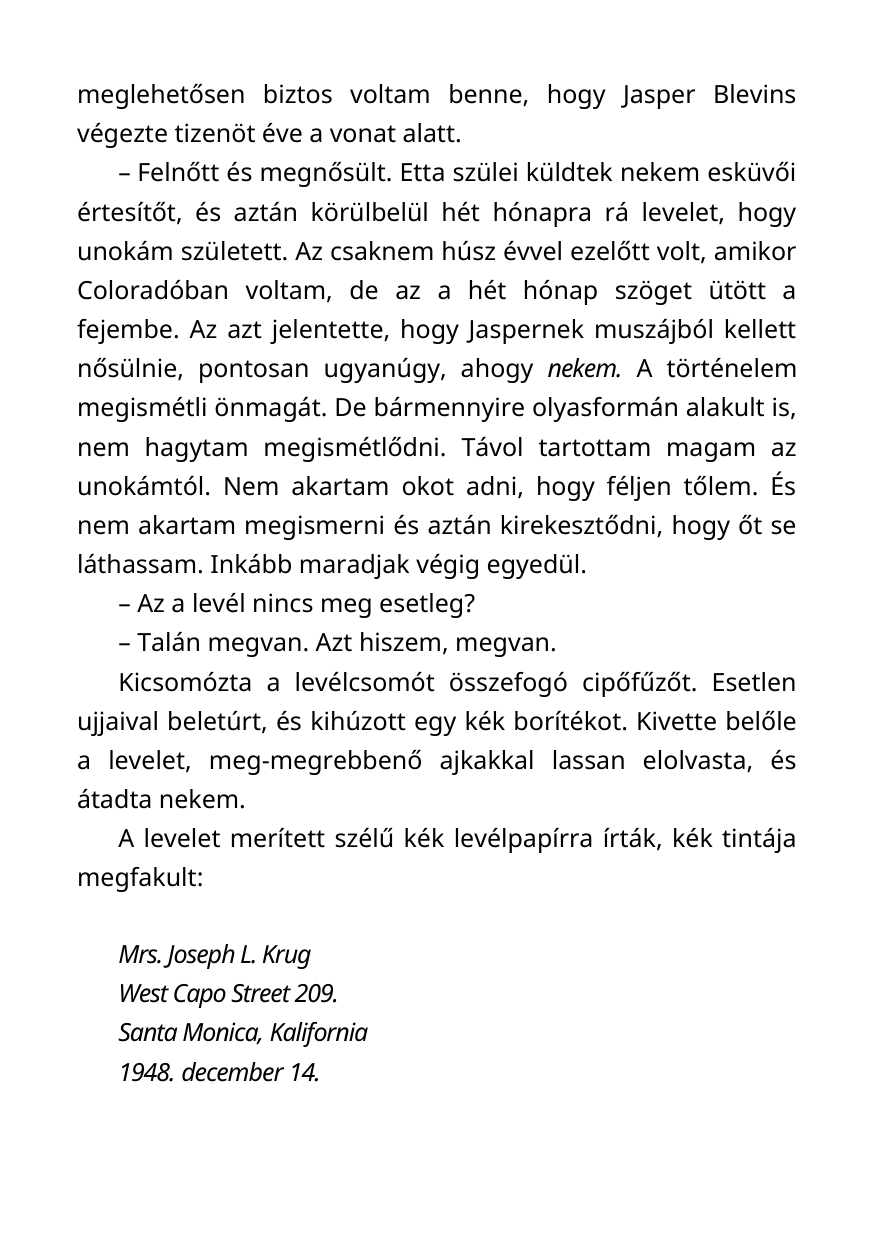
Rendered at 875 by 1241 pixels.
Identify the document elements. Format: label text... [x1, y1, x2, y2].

text – Az a levél nincs meg esetleg? [77, 586, 797, 620]
text – Talán megvan. Azt hiszem, megvan. [77, 625, 797, 659]
text Kicsomózta a levélcsomót összefogó cipőfűzőt. Esetlen ujjaival beletúrt, és kihúzott egy kék borítékot. Kivette belőle a levelet, meg-megrebbenő ajkakkal lassan elolvasta, és átadta nekem. [77, 664, 797, 816]
text West Capo Street 209. [77, 976, 797, 1010]
text A levelet merített szélű kék levélpapírra írták, kék tintája megfakult: [77, 821, 797, 894]
text Santa Monica, Kalifornia [77, 1015, 797, 1049]
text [77, 77, 797, 150]
text Mrs. Joseph L. Krug [77, 937, 797, 971]
text 1948. december 14. [77, 1054, 797, 1088]
text – Felnőtt és megnősült. Etta szülei küldtek nekem esküvői értesítőt, és aztán körülbelül hét hónapra rá levelet, hogy unokám született. Az csaknem húsz évvel ezelőtt volt, amikor Coloradóban voltam, de az a hét hónap szöget ütött a fejembe. Az azt jelentette, hogy Jaspernek muszájból kellett nősülnie, pontosan ugyanúgy, ahogy nekem. A történelem megismétli önmagát. De bármennyire olyasformán alakult is, nem hagytam megismétlődni. Távol tartottam magam az unokámtól. Nem akartam okot adni, hogy féljen tőlem. És nem akartam megismerni és aztán kirekesztődni, hogy őt se láthassam. Inkább maradjak végig egyedül. [77, 155, 797, 581]
